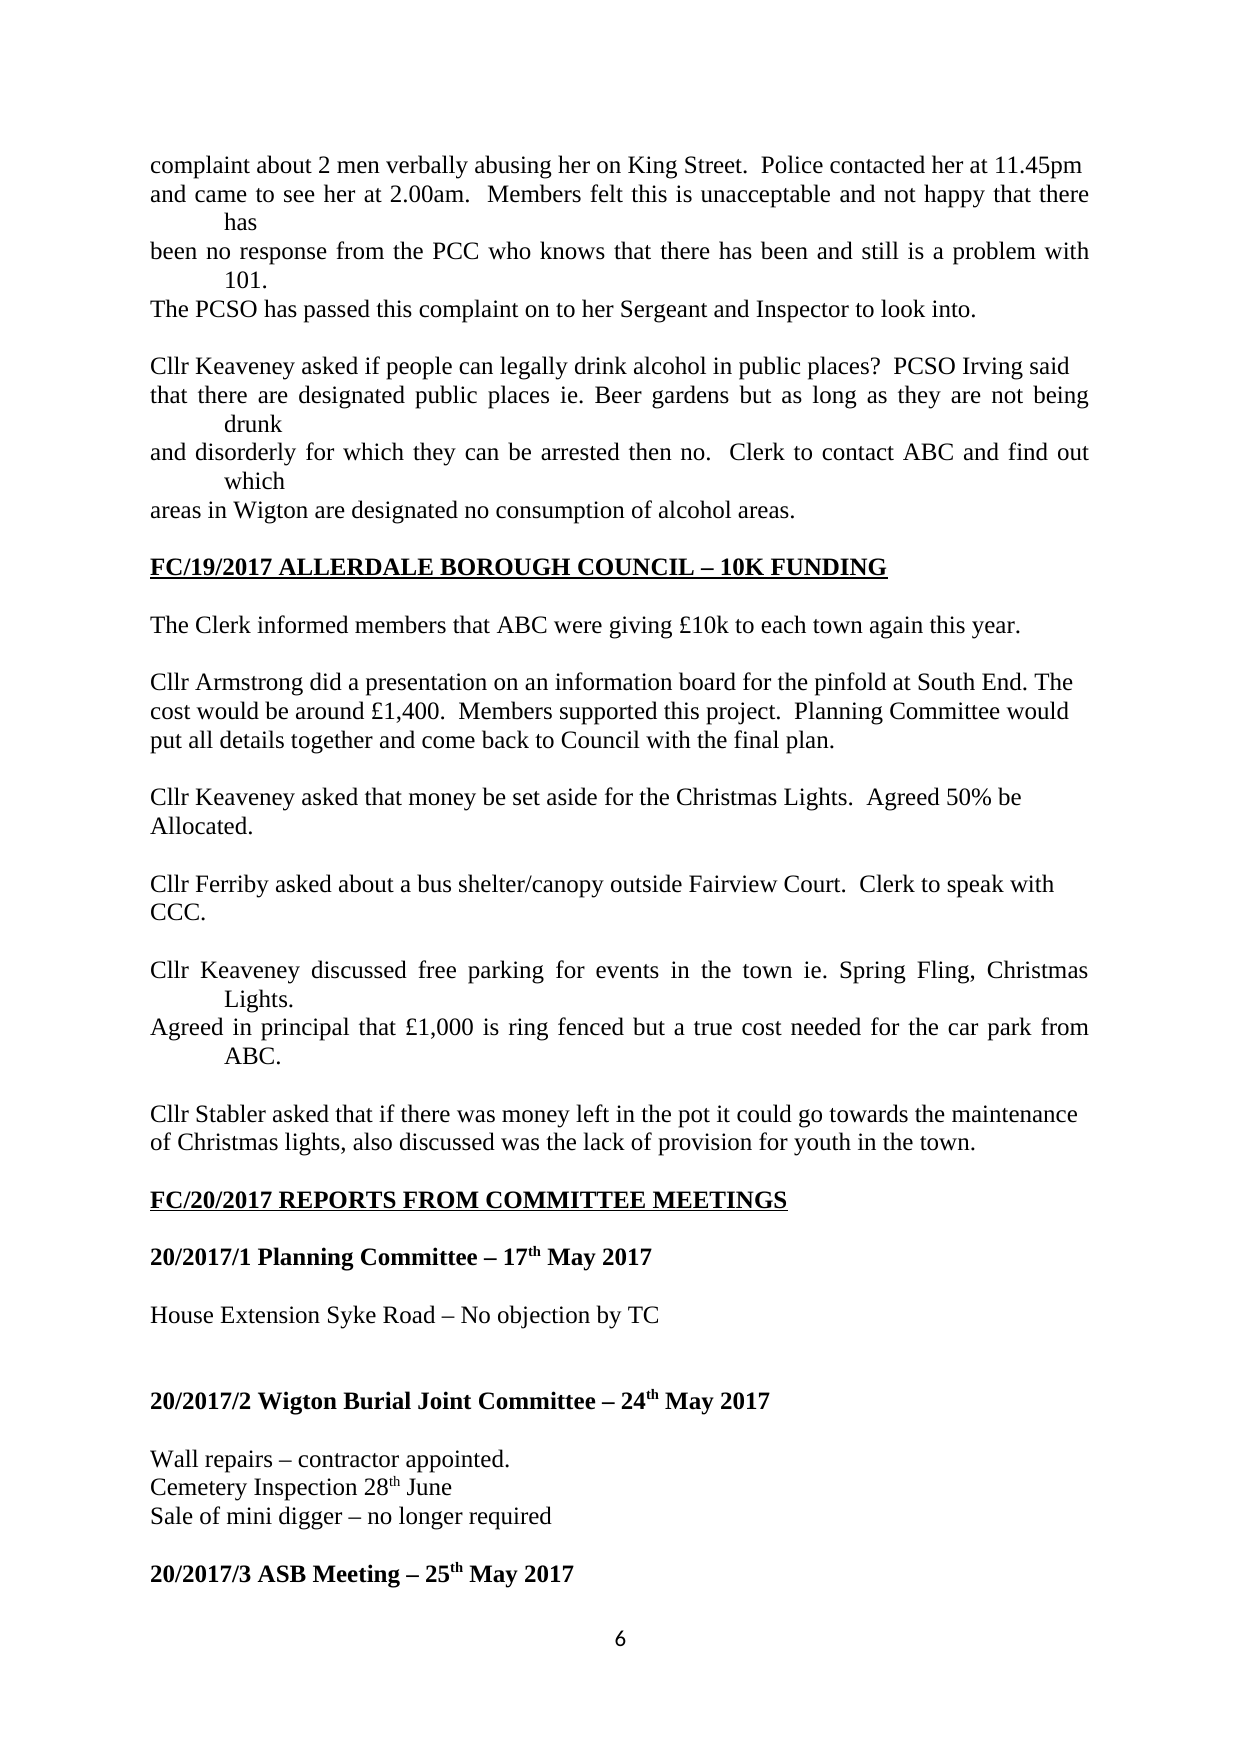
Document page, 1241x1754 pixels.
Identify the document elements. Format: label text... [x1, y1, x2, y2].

text put all details together and come back to Council with the final plan. [150, 725, 1090, 754]
text The Clerk informed members that ABC were giving £10k to each town again this year. [150, 610, 1090, 639]
text Allocated. [150, 811, 1090, 840]
text Sale of mini digger – no longer required [150, 1501, 1090, 1530]
text and came to see her at 2.00am. Members felt this is unacceptable and not happy that there has [150, 179, 1090, 236]
text Cllr Stabler asked that if there was money left in the pot it could go towards the maintenance [150, 1099, 1090, 1127]
text Cllr Ferriby asked about a bus shelter/canopy outside Fairview Court. Clerk to speak with [150, 869, 1090, 897]
text cost would be around £1,400. Members supported this project. Planning Committee would [150, 696, 1090, 725]
text areas in Wigton are designated no consumption of alcohol areas. [150, 495, 1090, 524]
text House Extension Syke Road – No objection by TC [150, 1300, 1090, 1329]
text been no response from the PCC who knows that there has been and still is a problem with 101. [150, 236, 1090, 294]
text of Christmas lights, also discussed was the lack of provision for youth in the town. [150, 1127, 1090, 1156]
text 20/2017/1 Planning Committee – 17th May 2017 [150, 1242, 1090, 1271]
text 20/2017/2 Wigton Burial Joint Committee – 24th May 2017 [150, 1386, 1090, 1415]
text that there are designated public places ie. Beer gardens but as long as they are not being drunk [150, 380, 1090, 437]
text and disorderly for which they can be arrested then no. Clerk to contact ABC and find out which [150, 437, 1090, 495]
text CCC. [150, 897, 1090, 926]
text complaint about 2 men verbally abusing her on King Street. Police contacted her at 11.45pm [150, 150, 1090, 179]
text Cemetery Inspection 28th June [150, 1472, 1090, 1501]
text Agreed in principal that £1,000 is ring fenced but a true cost needed for the car park from ABC. [150, 1012, 1090, 1070]
text The PCSO has passed this complaint on to her Sergeant and Inspector to look into. [150, 294, 1090, 322]
text Cllr Keaveney discussed free parking for events in the town ie. Spring Fling, Christmas Lights. [150, 955, 1090, 1012]
text Wall repairs – contractor appointed. [150, 1444, 1090, 1472]
text 20/2017/3 ASB Meeting – 25th May 2017 [150, 1559, 1090, 1587]
text FC/20/2017 REPORTS FROM COMMITTEE MEETINGS [150, 1185, 1090, 1214]
text Cllr Keaveney asked if people can legally drink alcohol in public places? PCSO Irving said [150, 351, 1090, 380]
text FC/19/2017 ALLERDALE BOROUGH COUNCIL – 10K FUNDING [150, 552, 1090, 581]
text Cllr Armstrong did a presentation on an information board for the pinfold at South End. The [150, 667, 1090, 696]
text Cllr Keaveney asked that money be set aside for the Christmas Lights. Agreed 50% be [150, 782, 1090, 811]
